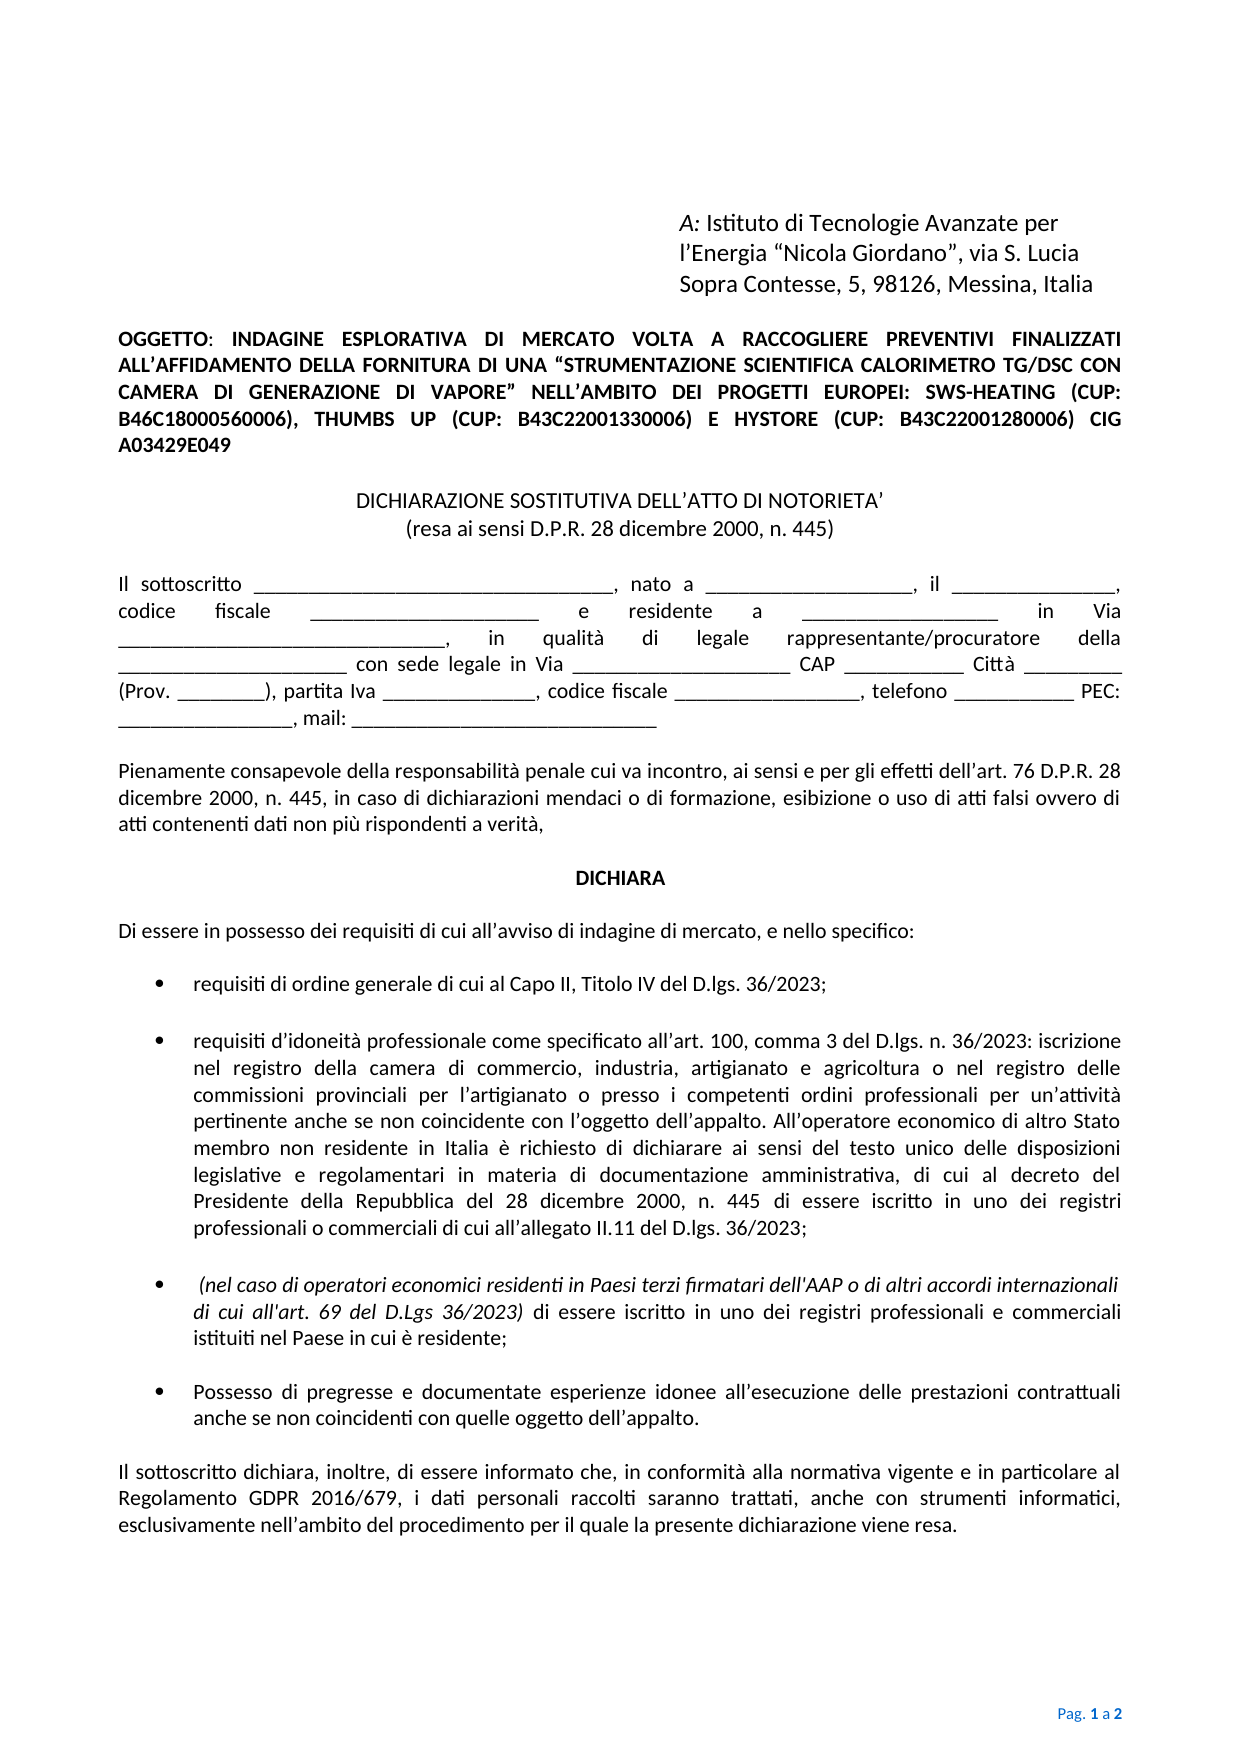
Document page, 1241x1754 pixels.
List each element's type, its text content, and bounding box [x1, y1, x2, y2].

text Pienamente consapevole della responsabilità penale cui va incontro, ai sensi e per gli effetti dell’art. 76 D.P.R. 28 dicembre 2000, n. 445, in caso di dichiarazioni mendaci o di formazione, esibizione o uso di atti falsi ovvero di atti contenenti dati non più rispondenti a verità, [118, 757, 1122, 837]
text Di essere in possesso dei requisiti di cui all’avviso di indagine di mercato, e nello specifico: [118, 917, 1122, 944]
text Il sottoscritto dichiara, inoltre, di essere informato che, in conformità alla normativa vigente e in particolare al Regolamento GDPR 2016/679, i dati personali raccolti saranno trattati, anche con strumenti informatici, esclusivamente nell’ambito del procedimento per il quale la presente dichiarazione viene resa. [118, 1458, 1122, 1538]
text OGGETTO: INDAGINE ESPLORATIVA DI MERCATO VOLTA A RACCOGLIERE PREVENTIVI FINALIZZATI ALL’AFFIDAMENTO DELLA FORNITURA DI UNA “STRUMENTAZIONE SCIENTIFICA CALORIMETRO TG/DSC CON CAMERA DI GENERAZIONE DI VAPORE” NELL’AMBITO DEI PROGETTI EUROPEI: SWS-HEATING (CUP: B46C18000560006), THUMBS UP (CUP: B43C22001330006) E HYSTORE (CUP: B43C22001280006) CIG A03429E049 [118, 325, 1122, 458]
list requisiti di ordine generale di cui al Capo II, Titolo IV del D.lgs. 36/2023; [156, 970, 1122, 997]
text Il sottoscritto _________________________________, nato a ___________________, il _______________, codice fiscale _____________________ e residente a __________________ in Via ______________________________, in qualità di legale rappresentante/procuratore della _____________________ con sede legale in Via ____________________ CAP ___________ Città _________ (Prov. ________), partita Iva ______________, codice fiscale _________________, telefono ___________ PEC: ________________, mail: ____________________________ [118, 570, 1122, 730]
list requisiti d’idoneità professionale come specificato all’art. 100, comma 3 del D.lgs. n. 36/2023: iscrizione nel registro della camera di commercio, industria, artigianato e agricoltura o nel registro delle commissioni provinciali per l’artigianato o presso i competenti ordini professionali per un’attività pertinente anche se non coincidente con l’oggetto dell’appalto. All’operatore economico di altro Stato membro non residente in Italia è richiesto di dichiarare ai sensi del testo unico delle disposizioni legislative e regolamentari in materia di documentazione amministrativa, di cui al decreto del Presidente della Repubblica del 28 dicembre 2000, n. 445 di essere iscritto in uno dei registri professionali o commerciali di cui all’allegato II.11 del D.lgs. 36/2023; [156, 1027, 1122, 1241]
text DICHIARAZIONE SOSTITUTIVA DELL’ATTO DI NOTORIETA’ [118, 486, 1122, 514]
list (nel caso di operatori economici residenti in Paesi terzi firmatari dell'AAP o di altri accordi internazionali di cui all'art. 69 del D.Lgs 36/2023) di essere iscritto in uno dei registri professionali e commerciali istituiti nel Paese in cui è residente; [156, 1271, 1122, 1351]
text DICHIARA [118, 864, 1122, 890]
text A: Istituto di Tecnologie Avanzate per l’Energia “Nicola Giordano”, via S. Lucia Sopra Contesse, 5, 98126, Messina, Italia [679, 207, 1119, 298]
list Possesso di pregresse e documentate esperienze idonee all’esecuzione delle prestazioni contrattuali anche se non coincidenti con quelle oggetto dell’appalto. [156, 1378, 1122, 1431]
text (resa ai sensi D.P.R. 28 dicembre 2000, n. 445) [118, 514, 1122, 542]
